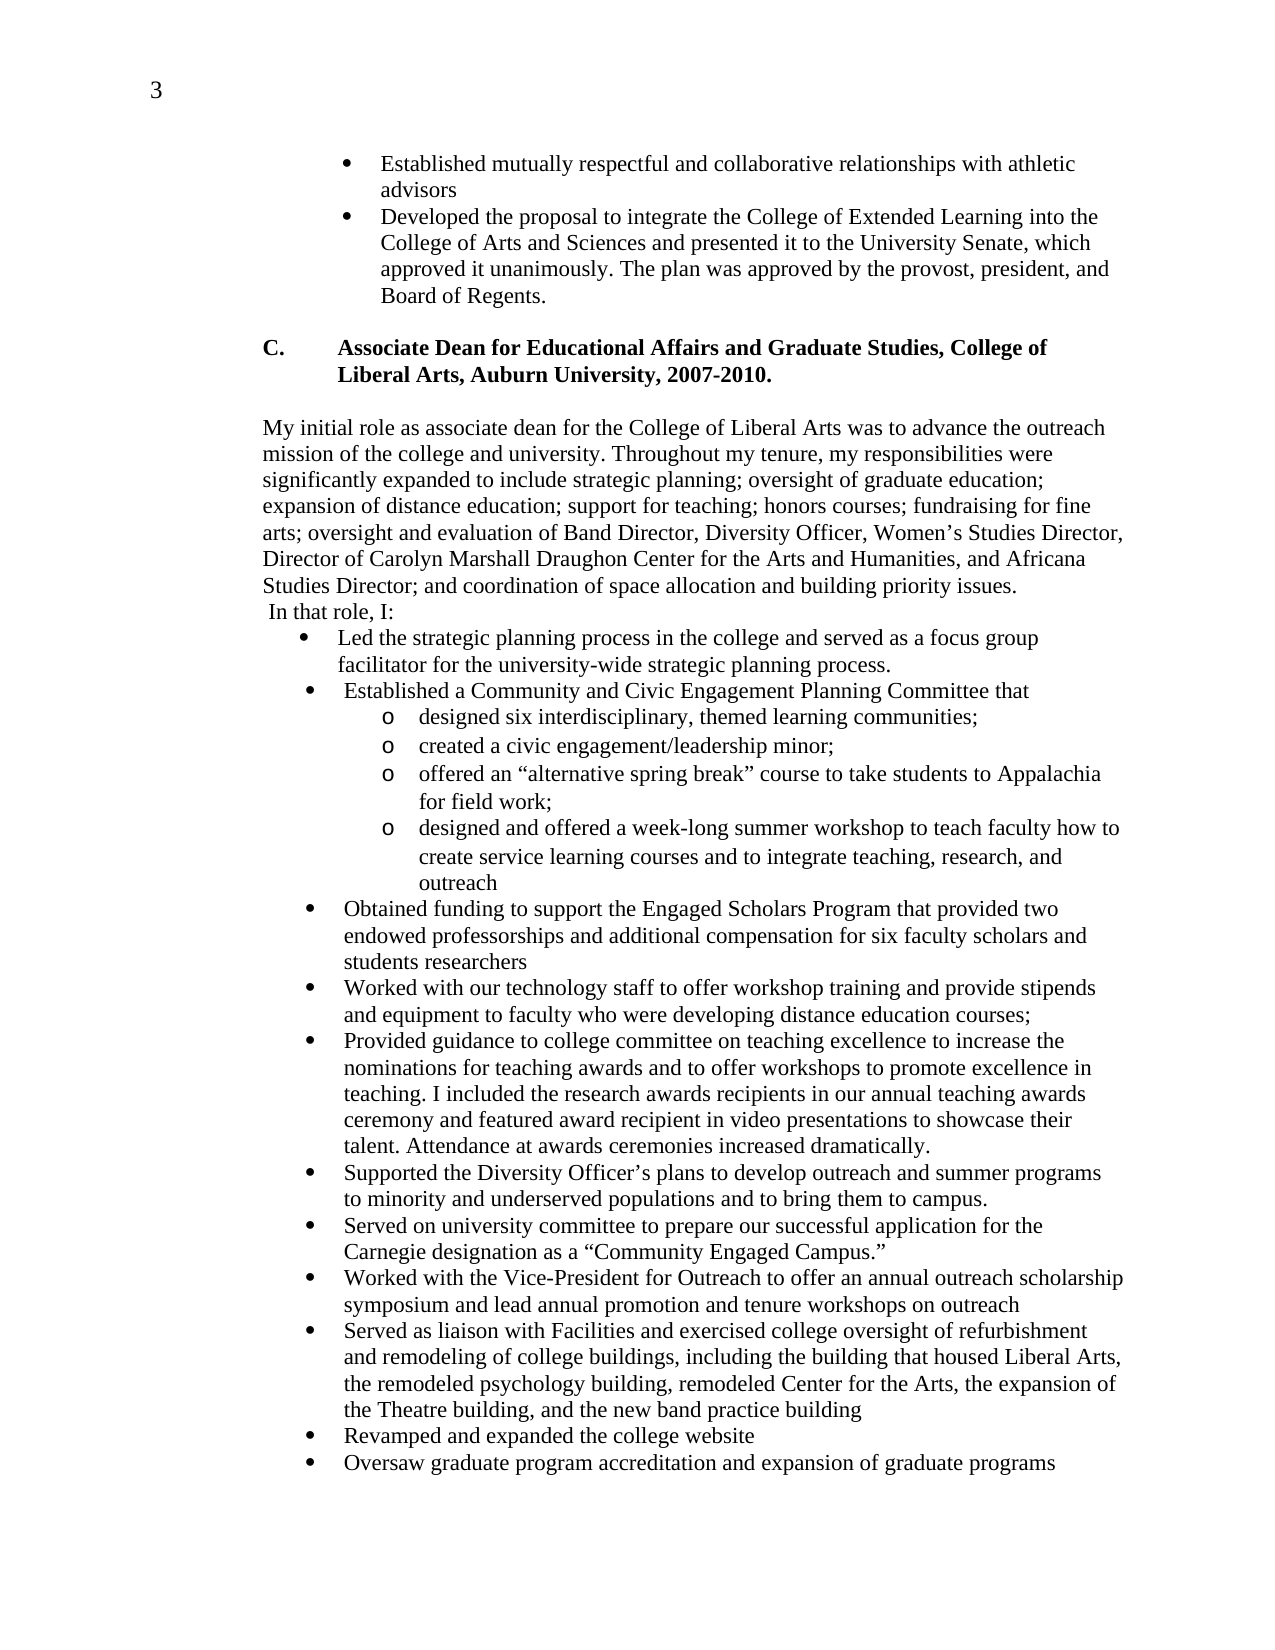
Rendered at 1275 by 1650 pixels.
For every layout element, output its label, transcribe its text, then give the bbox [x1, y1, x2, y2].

list Supported the Diversity Officer’s plans to develop outreach and summer programs to minority and underserved populations and to bring them to campus. [306, 1159, 1125, 1212]
list Obtained funding to support the Engaged Scholars Program that provided two endowed professorships and additional compensation for six faculty scholars and students researchers [306, 895, 1125, 974]
list created a civic engagement/leadership minor; [381, 732, 1125, 760]
list Provided guidance to college committee on teaching excellence to increase the nominations for teaching awards and to offer workshops to promote excellence in teaching. I included the research awards recipients in our annual teaching awards ceremony and featured award recipient in video presentations to showcase their talent. Attendance at awards ceremonies increased dramatically. [306, 1027, 1125, 1159]
list In that role, I: [262, 598, 1125, 624]
list Established mutually respectful and collaborative relationships with athletic advisors [343, 150, 1125, 203]
list Led the strategic planning process in the college and served as a focus group facilitator for the university-wide strategic planning process. [300, 624, 1125, 677]
list Associate Dean for Educational Affairs and Graduate Studies, College of Liberal Arts, Auburn University, 2007-2010. [262, 334, 1125, 387]
list Served on university committee to prepare our successful application for the Carnegie designation as a “Community Engaged Campus.” [306, 1212, 1125, 1264]
list Revamped and expanded the college website [306, 1422, 1125, 1449]
list Served as liaison with Facilities and exercised college oversight of refurbishment and remodeling of college buildings, including the building that housed Liberal Arts, the remodeled psychology building, remodeled Center for the Arts, the expansion of the Theatre building, and the new band practice building [306, 1317, 1125, 1422]
list My initial role as associate dean for the College of Liberal Arts was to advance the outreach mission of the college and university. Throughout my tenure, my responsibilities were significantly expanded to include strategic planning; oversight of graduate education; expansion of distance education; support for teaching; honors courses; fundraising for fine arts; oversight and evaluation of Band Director, Diversity Officer, Women’s Studies Director, Director of Carolyn Marshall Draughon Center for the Arts and Humanities, and Africana Studies Director; and coordination of space allocation and building priority issues. [262, 413, 1125, 598]
list offered an “alternative spring break” course to take students to Appalachia for field work; [381, 760, 1125, 814]
list Oversaw graduate program accreditation and expansion of graduate programs [306, 1449, 1125, 1475]
list designed six interdisciplinary, themed learning communities; [381, 703, 1125, 732]
list Established a Community and Civic Engagement Planning Committee that [306, 677, 1125, 703]
list Worked with the Vice-President for Outreach to offer an annual outreach scholarship symposium and lead annual promotion and tenure workshops on outreach [306, 1264, 1125, 1317]
list Worked with our technology staff to offer workshop training and provide stipends and equipment to faculty who were developing distance education courses; [306, 974, 1125, 1027]
list designed and offered a week-long summer workshop to teach faculty how to create service learning courses and to integrate teaching, research, and outreach [381, 814, 1125, 895]
list Developed the proposal to integrate the College of Extended Learning into the College of Arts and Sciences and presented it to the University Senate, which approved it unanimously. The plan was approved by the provost, president, and Board of Regents. [343, 203, 1125, 308]
